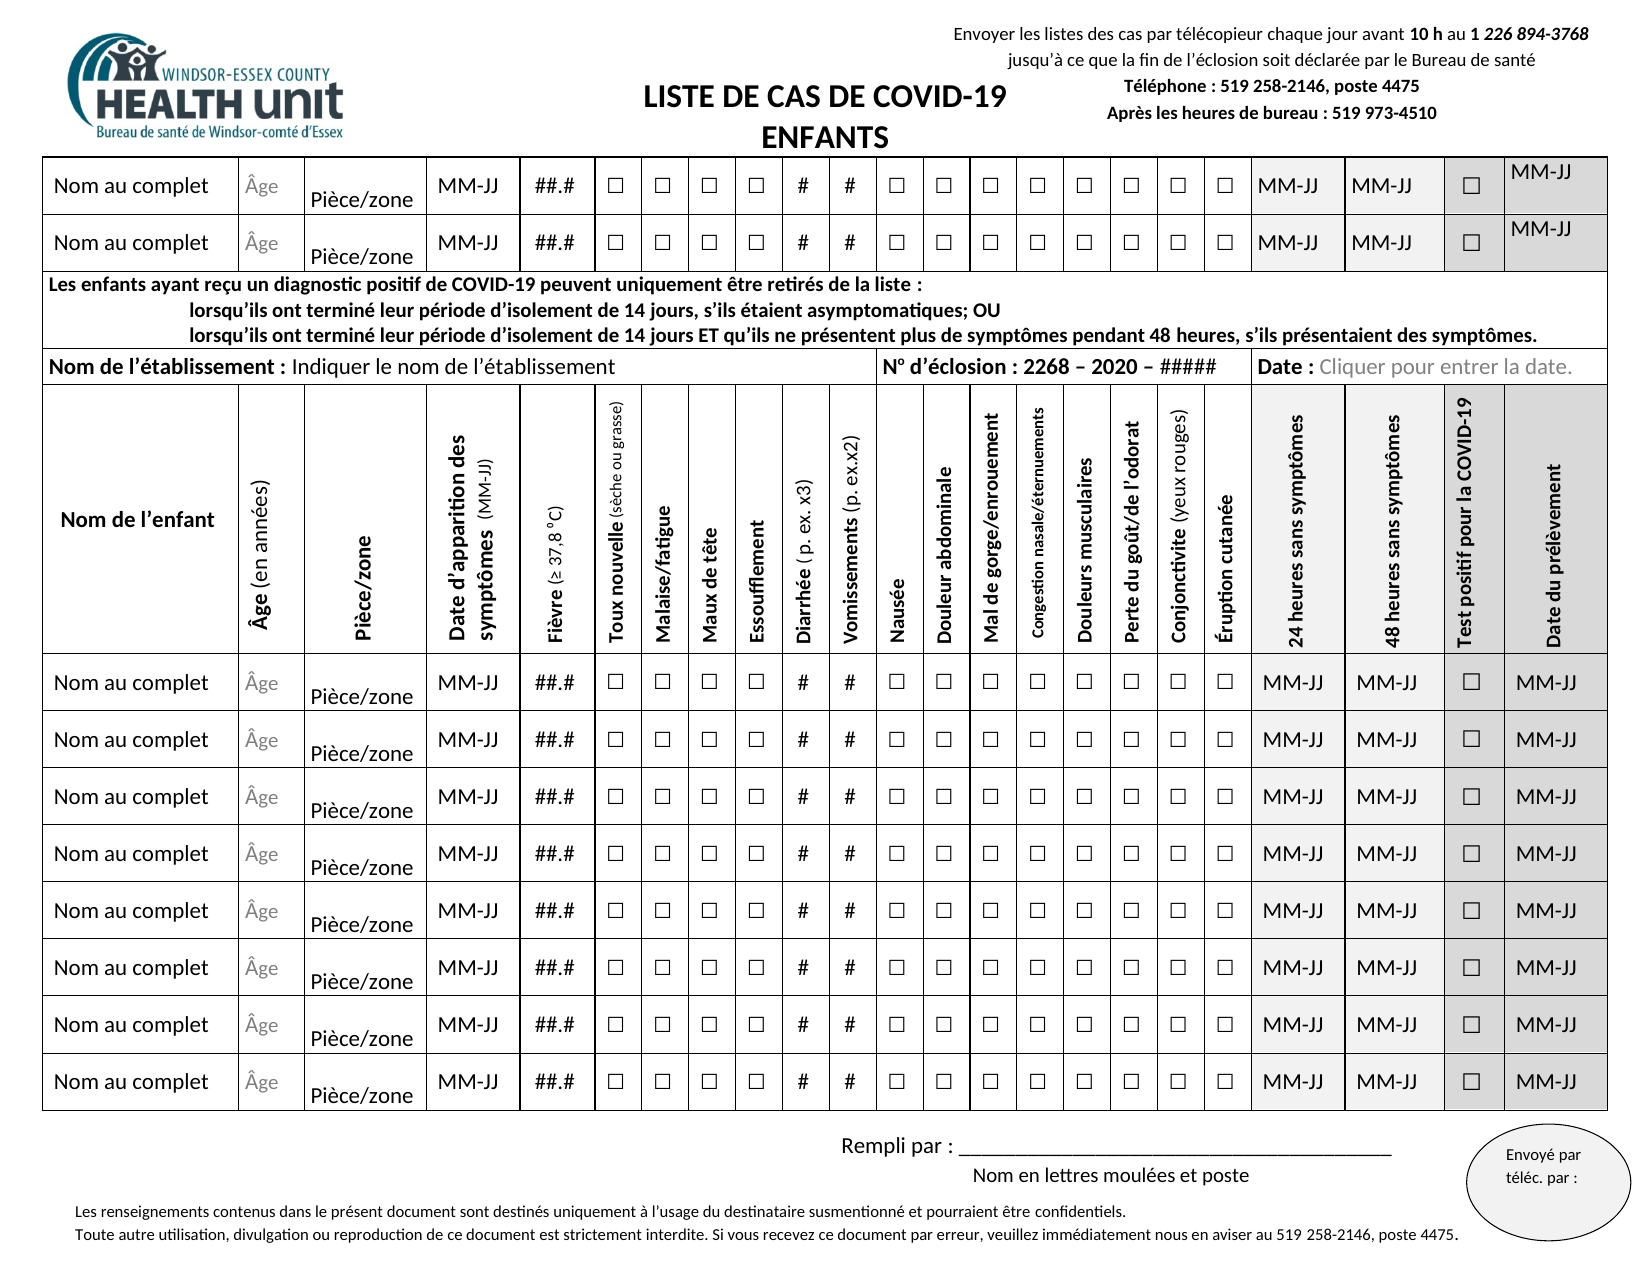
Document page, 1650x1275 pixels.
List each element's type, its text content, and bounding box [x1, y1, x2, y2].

table_cell Fièvre (≥ 37,8 ⁰C) [521, 385, 594, 653]
table_cell Malaise/fatigue [642, 385, 688, 653]
table_cell Date : [1252, 349, 1607, 384]
table_cell 24 heures sans symptômes [1252, 385, 1344, 653]
picture [65, 32, 345, 138]
table_cell Douleurs musculaires [1064, 385, 1110, 653]
table_cell Nom de l’établissement : [43, 349, 876, 384]
table_cell Maux de tête [689, 385, 735, 653]
table_cell Test positif pour la COVID-19 [1445, 385, 1504, 653]
table_cell Vomissements (p. ex.x2) [830, 385, 876, 653]
table_cell Toux nouvelle (sèche ou grasse) [596, 385, 641, 653]
table_cell Âge (en années) [239, 385, 304, 653]
table_cell Congestion nasale/éternuements [1017, 385, 1063, 653]
table_cell Diarrhée ( p. ex. x3) [783, 385, 829, 653]
table_cell Nom de l’enfant [43, 385, 238, 653]
table_cell No d’éclosion : 2268 – 2020 – [877, 349, 1251, 384]
table_cell Nausée [877, 385, 923, 653]
table_cell 48 heures sans symptômes [1346, 385, 1444, 653]
table_cell Pièce/zone [305, 385, 426, 653]
table_cell Conjonctivite (yeux rouges) [1158, 385, 1204, 653]
table_cell Date du prélèvement [1505, 385, 1607, 653]
table_cell Essoufflement [736, 385, 782, 653]
table_cell Date d’apparition des symptômes (MM-JJ) [427, 385, 519, 653]
table_cell Perte du goût/de l’odorat [1111, 385, 1157, 653]
table_cell Éruption cutanée [1205, 385, 1251, 653]
table_cell Les enfants ayant reçu un diagnostic positif de COVID-19 peuvent uniquement être retirés de la liste : lorsqu’ils ont terminé leur période d’isolement de 14 jours, s’ils étaient asymptomatiques; OU lorsqu’ils ont terminé leur période d’isolement de 14 jours ET qu’ils ne présentent plus de symptômes pendant 48 heures, s’ils présentaient des symptômes. [43, 272, 1607, 348]
table_cell Mal de gorge/enrouement [971, 385, 1016, 653]
table_cell Douleur abdominale [924, 385, 969, 653]
